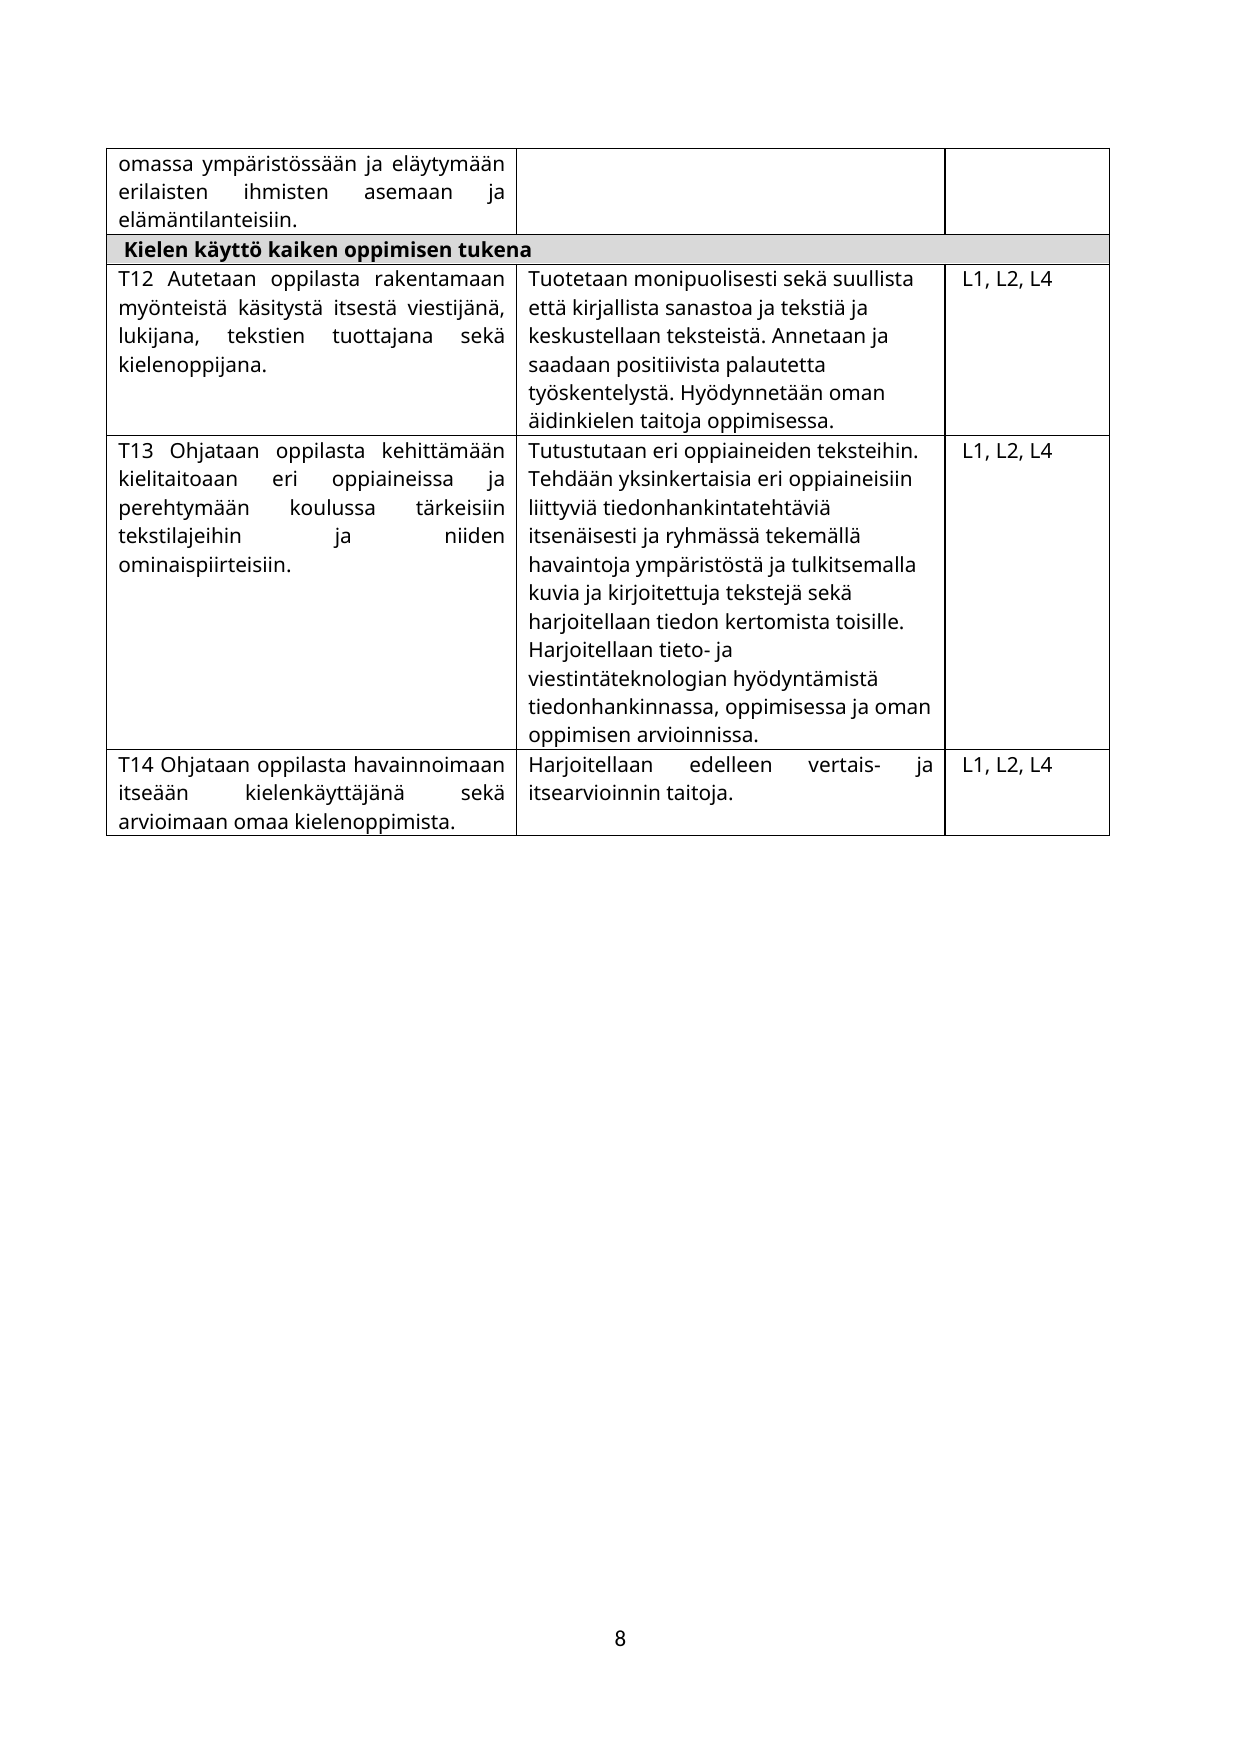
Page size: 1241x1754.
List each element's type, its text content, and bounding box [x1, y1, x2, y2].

table_cell T12 Autetaan oppilasta rakentamaan myönteistä käsitystä itsestä viestijänä, lukijana, tekstien tuottajana sekä kielenoppijana. [107, 265, 516, 435]
table_cell L1, L2, L4 [946, 436, 1109, 749]
table_cell L1, L2, L4 [946, 265, 1109, 435]
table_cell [517, 149, 944, 234]
table_cell Tuotetaan monipuolisesti sekä suullista että kirjallista sanastoa ja tekstiä ja keskustellaan teksteistä. Annetaan ja saadaan positiivista palautetta työskentelystä. Hyödynnetään oman äidinkielen taitoja oppimisessa. [517, 265, 944, 435]
table_cell T14 Ohjataan oppilasta havainnoimaan itseään kielenkäyttäjänä sekä arvioimaan omaa kielenoppimista. [107, 750, 516, 835]
table_cell Kielen käyttö kaiken oppimisen tukena [107, 235, 1109, 263]
table_cell Harjoitellaan edelleen vertais- ja itsearvioinnin taitoja. [517, 750, 944, 835]
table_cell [107, 149, 516, 234]
table_cell L1, L2, L4 [946, 750, 1109, 835]
table_cell T13 Ohjataan oppilasta kehittämään kielitaitoaan eri oppiaineissa ja perehtymään koulussa tärkeisiin tekstilajeihin ja niiden ominaispiirteisiin. [107, 436, 516, 749]
table_cell L2 [946, 149, 1109, 234]
table_cell Tutustutaan eri oppiaineiden teksteihin. Tehdään yksinkertaisia eri oppiaineisiin liittyviä tiedonhankintatehtäviä itsenäisesti ja ryhmässä tekemällä havaintoja ympäristöstä ja tulkitsemalla kuvia ja kirjoitettuja tekstejä sekä harjoitellaan tiedon kertomista toisille. Harjoitellaan tieto- ja viestintäteknologian hyödyntämistä tiedonhankinnassa, oppimisessa ja oman oppimisen arvioinnissa. [517, 436, 944, 749]
